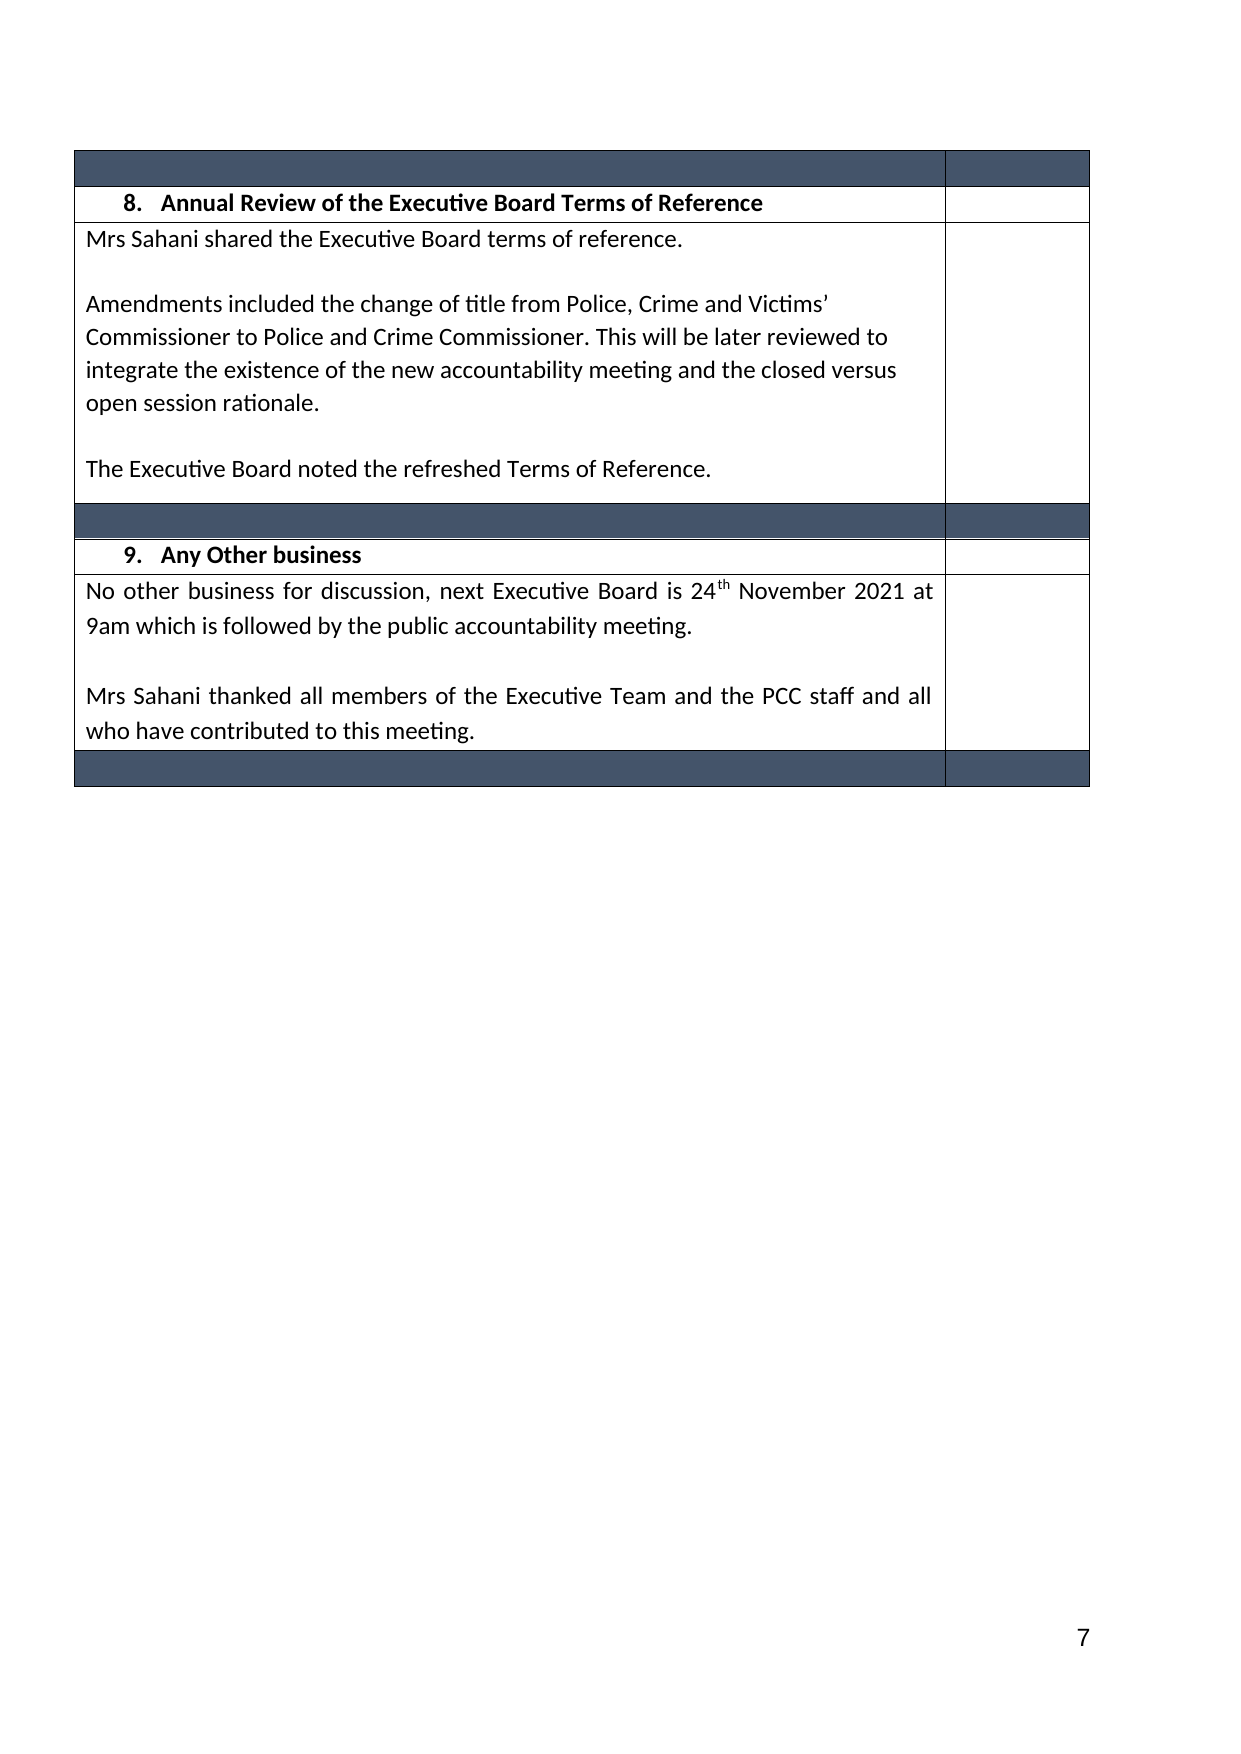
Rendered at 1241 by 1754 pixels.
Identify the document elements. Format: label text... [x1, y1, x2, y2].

table_cell Annual Review of the Executive Board Terms of Reference [75, 187, 945, 222]
table_cell [75, 504, 945, 538]
table_cell [946, 751, 1089, 786]
table_cell [946, 504, 1089, 538]
table_cell [75, 151, 945, 186]
table_cell [75, 751, 945, 786]
table_cell [946, 187, 1089, 222]
table_cell Mrs Sahani shared the Executive Board terms of reference. Amendments included the change of title from Police, Crime and Victims’ Commissioner to Police and Crime Commissioner. This will be later reviewed to integrate the existence of the new accountability meeting and the closed versus open session rationale. The Executive Board noted the refreshed Terms of Reference. [75, 223, 945, 503]
table_cell Any Other business [75, 540, 945, 574]
table_cell [946, 151, 1089, 186]
table_cell [946, 575, 1089, 750]
table_cell [946, 223, 1089, 503]
table_cell No other business for discussion, next Executive Board is 24th November 2021 at 9am which is followed by the public accountability meeting. Mrs Sahani thanked all members of the Executive Team and the PCC staff and all who have contributed to this meeting. [75, 575, 945, 750]
table_cell [946, 540, 1089, 574]
